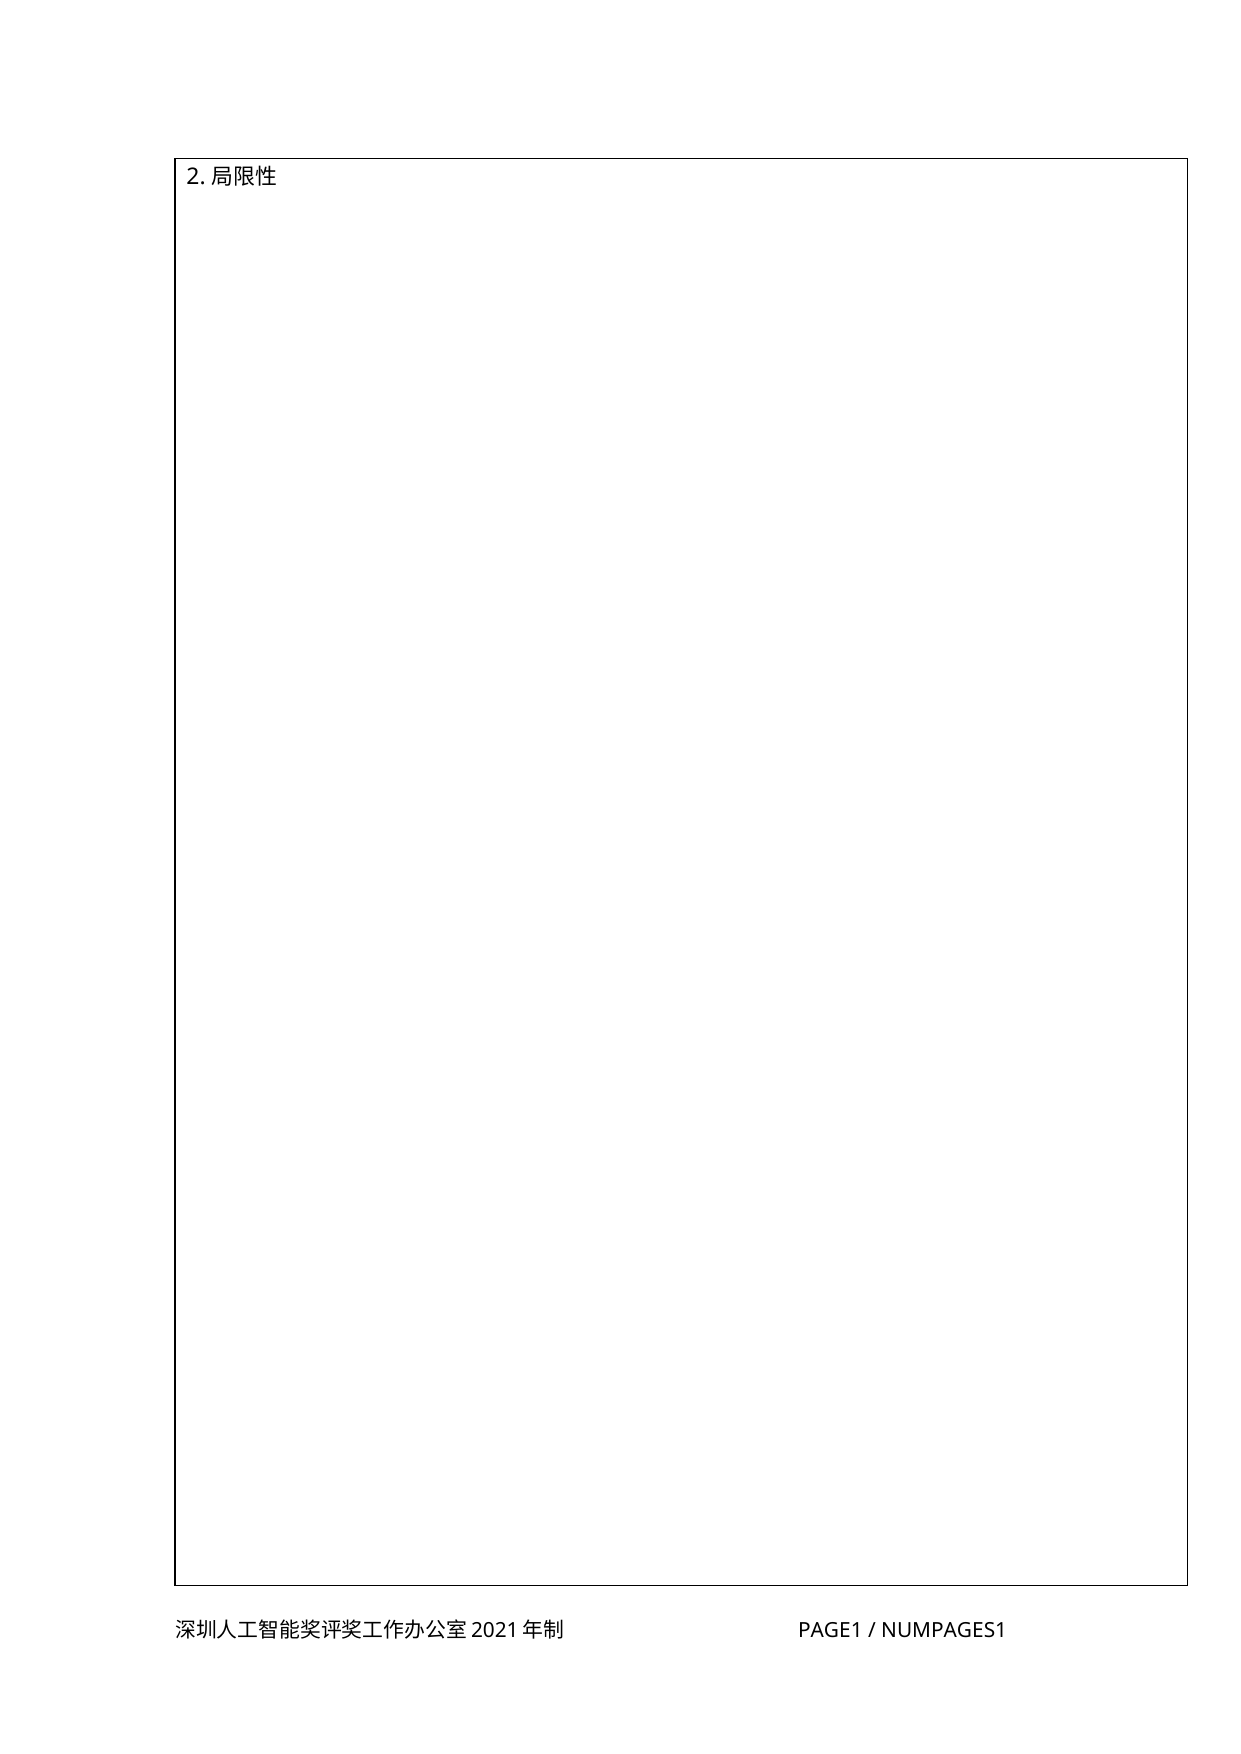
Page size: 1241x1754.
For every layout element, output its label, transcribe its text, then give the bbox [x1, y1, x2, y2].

table_header 局限性 [176, 159, 1187, 1585]
